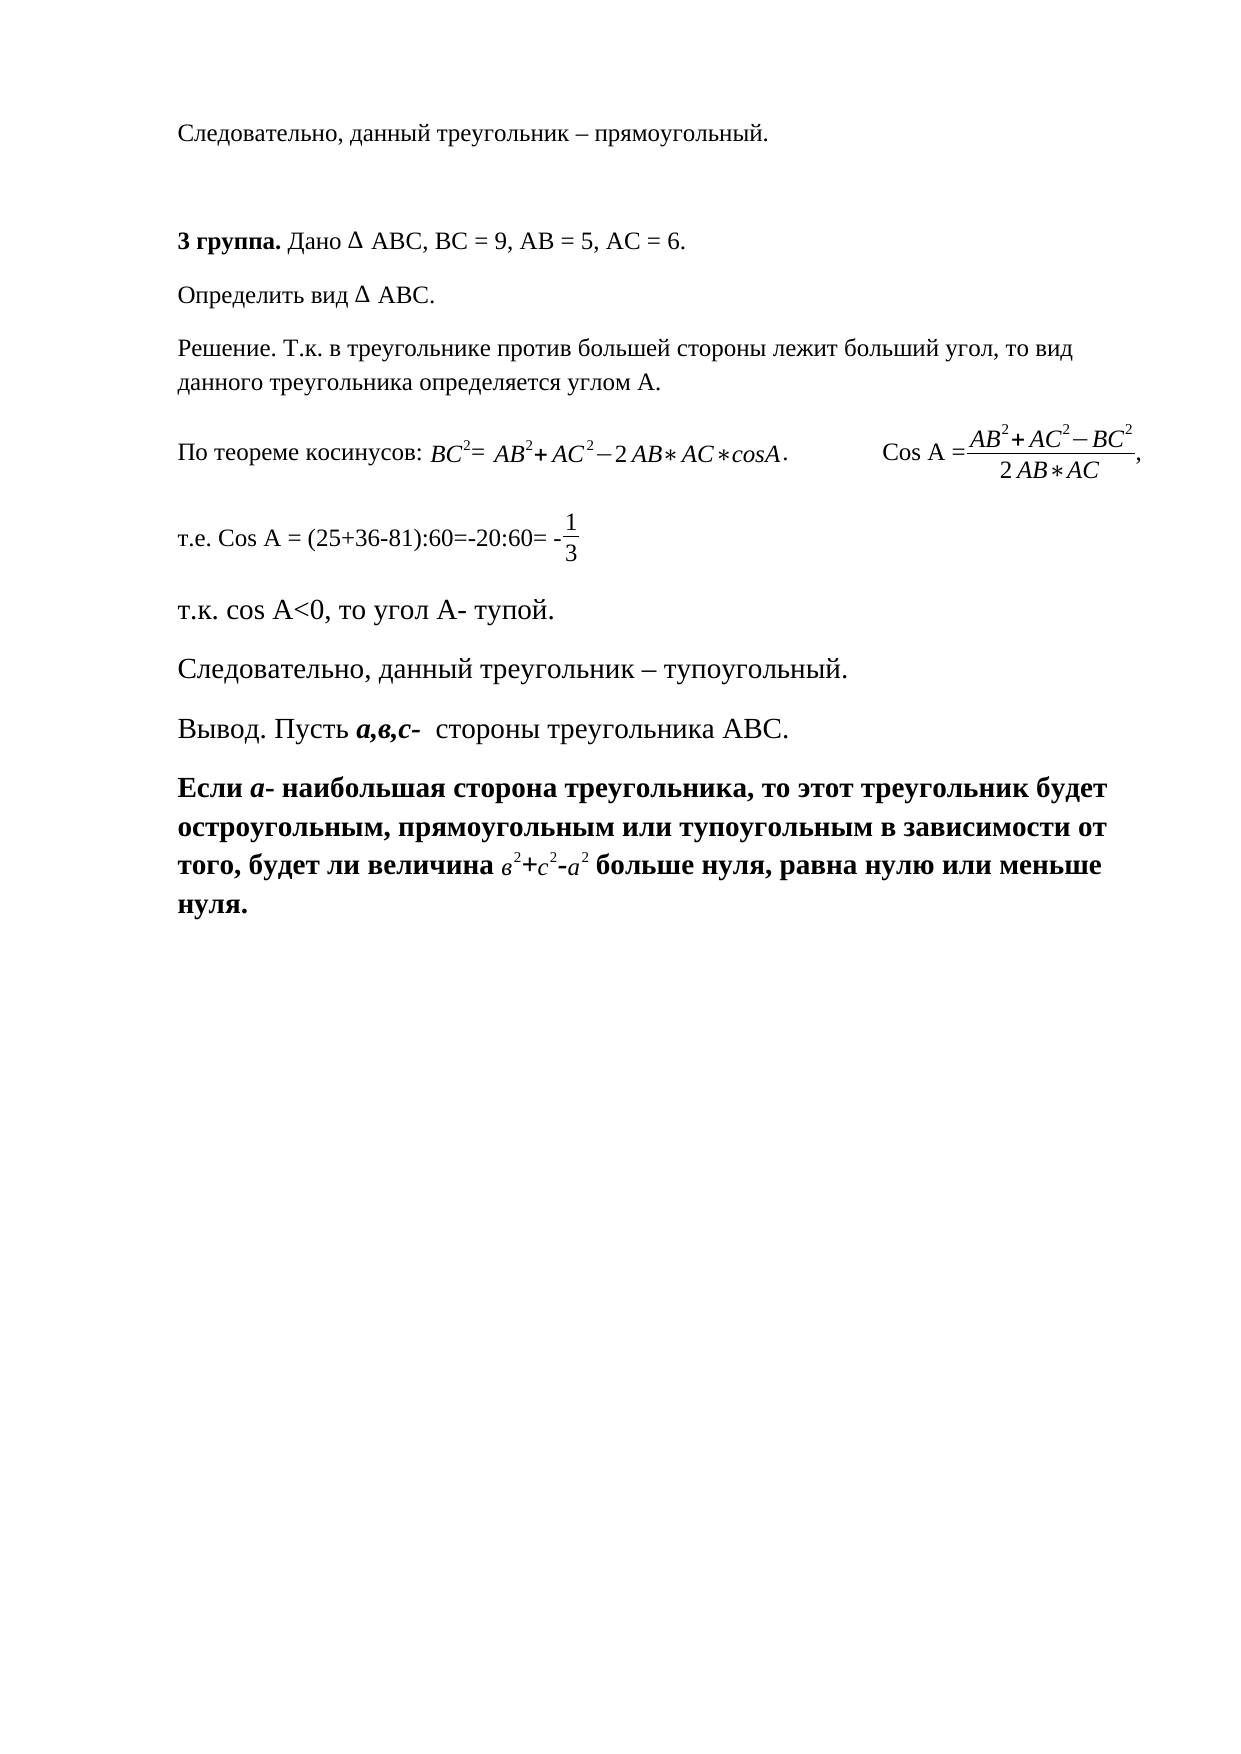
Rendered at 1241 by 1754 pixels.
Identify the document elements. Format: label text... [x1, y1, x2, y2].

text Решение. Т.к. в треугольнике против большей стороны лежит больший угол, то вид данного треугольника определяется углом А. [177, 333, 1152, 395]
text 3 группа. Дано АВС, ВС = 9, АВ = 5, АС = 6. [177, 226, 1152, 254]
text т.е. Cos A = (25+36-81):60=-20:60= - [177, 508, 1152, 567]
text Вывод. Пусть а,в,с- стороны треугольника АВС. [177, 711, 1152, 744]
text Следовательно, данный треугольник – прямоугольный. [177, 118, 1152, 147]
text Если а- наибольшая сторона треугольника, то этот треугольник будет остроугольным, прямоугольным или тупоугольным в зависимости от того, будет ли величина +- больше нуля, равна нулю или меньше нуля. [177, 770, 1152, 919]
text По теореме косинусов: = . Сos A =, [177, 420, 1152, 483]
text т.к. cos A<0, то угол А- тупой. [177, 592, 1152, 626]
text Следовательно, данный треугольник – тупоугольный. [177, 651, 1152, 685]
text Определить вид АВС. [177, 280, 1152, 308]
